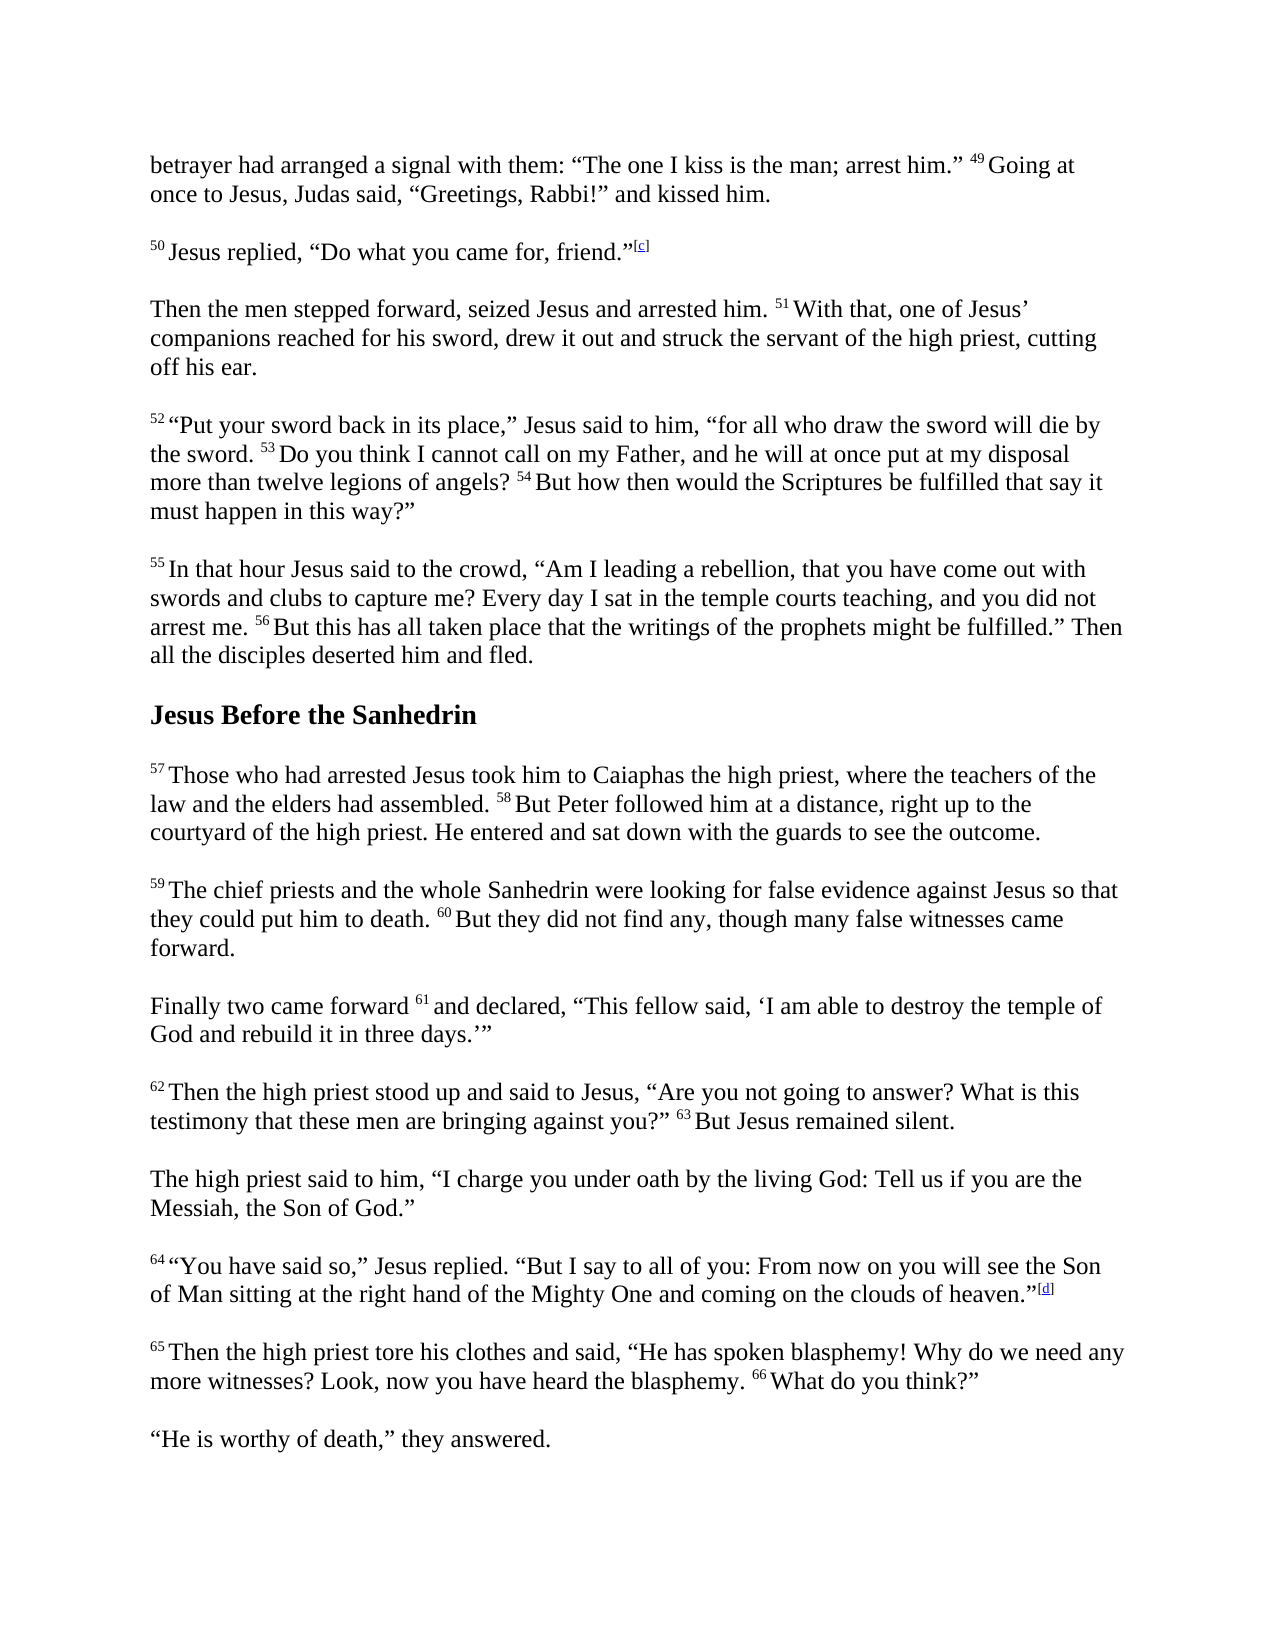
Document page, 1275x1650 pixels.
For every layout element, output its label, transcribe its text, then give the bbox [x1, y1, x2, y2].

text 65 Then the high priest tore his clothes and said, “He has spoken blasphemy! Why do we need any more witnesses? Look, now you have heard the blasphemy. 66 What do you think?” [150, 1337, 1125, 1395]
text 57 Those who had arrested Jesus took him to Caiaphas the high priest, where the teachers of the law and the elders had assembled. 58 But Peter followed him at a distance, right up to the courtyard of the high priest. He entered and sat down with the guards to see the outcome. [150, 760, 1125, 846]
text 50 Jesus replied, “Do what you came for, friend.”[c] [150, 237, 1125, 265]
subtitle Jesus Before the Sanhedrin [150, 698, 1125, 731]
text Finally two came forward 61 and declared, “This fellow said, ‘I am able to destroy the temple of God and rebuild it in three days.’” [150, 991, 1125, 1048]
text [150, 150, 1125, 207]
text “He is worthy of death,” they answered. [150, 1424, 1125, 1453]
text Then the men stepped forward, seized Jesus and arrested him. 51 With that, one of Jesus’ companions reached for his sword, drew it out and struck the servant of the high priest, cutting off his ear. [150, 294, 1125, 381]
text 52 “Put your sword back in its place,” Jesus said to him, “for all who draw the sword will die by the sword. 53 Do you think I cannot call on my Father, and he will at once put at my disposal more than twelve legions of angels? 54 But how then would the Scriptures be fulfilled that say it must happen in this way?” [150, 410, 1125, 525]
text 64 “You have said so,” Jesus replied. “But I say to all of you: From now on you will see the Son of Man sitting at the right hand of the Mighty One and coming on the clouds of heaven.”[d] [150, 1251, 1125, 1308]
text 55 In that hour Jesus said to the crowd, “Am I leading a rebellion, that you have come out with swords and clubs to capture me? Every day I sat in the temple courts teaching, and you did not arrest me. 56 But this has all taken place that the writings of the prophets might be fulfilled.” Then all the disciples deserted him and fled. [150, 554, 1125, 669]
text 59 The chief priests and the whole Sanhedrin were looking for false evidence against Jesus so that they could put him to death. 60 But they did not find any, though many false witnesses came forward. [150, 875, 1125, 962]
text The high priest said to him, “I charge you under oath by the living God: Tell us if you are the Messiah, the Son of God.” [150, 1164, 1125, 1222]
text 62 Then the high priest stood up and said to Jesus, “Are you not going to answer? What is this testimony that these men are bringing against you?” 63 But Jesus remained silent. [150, 1077, 1125, 1135]
